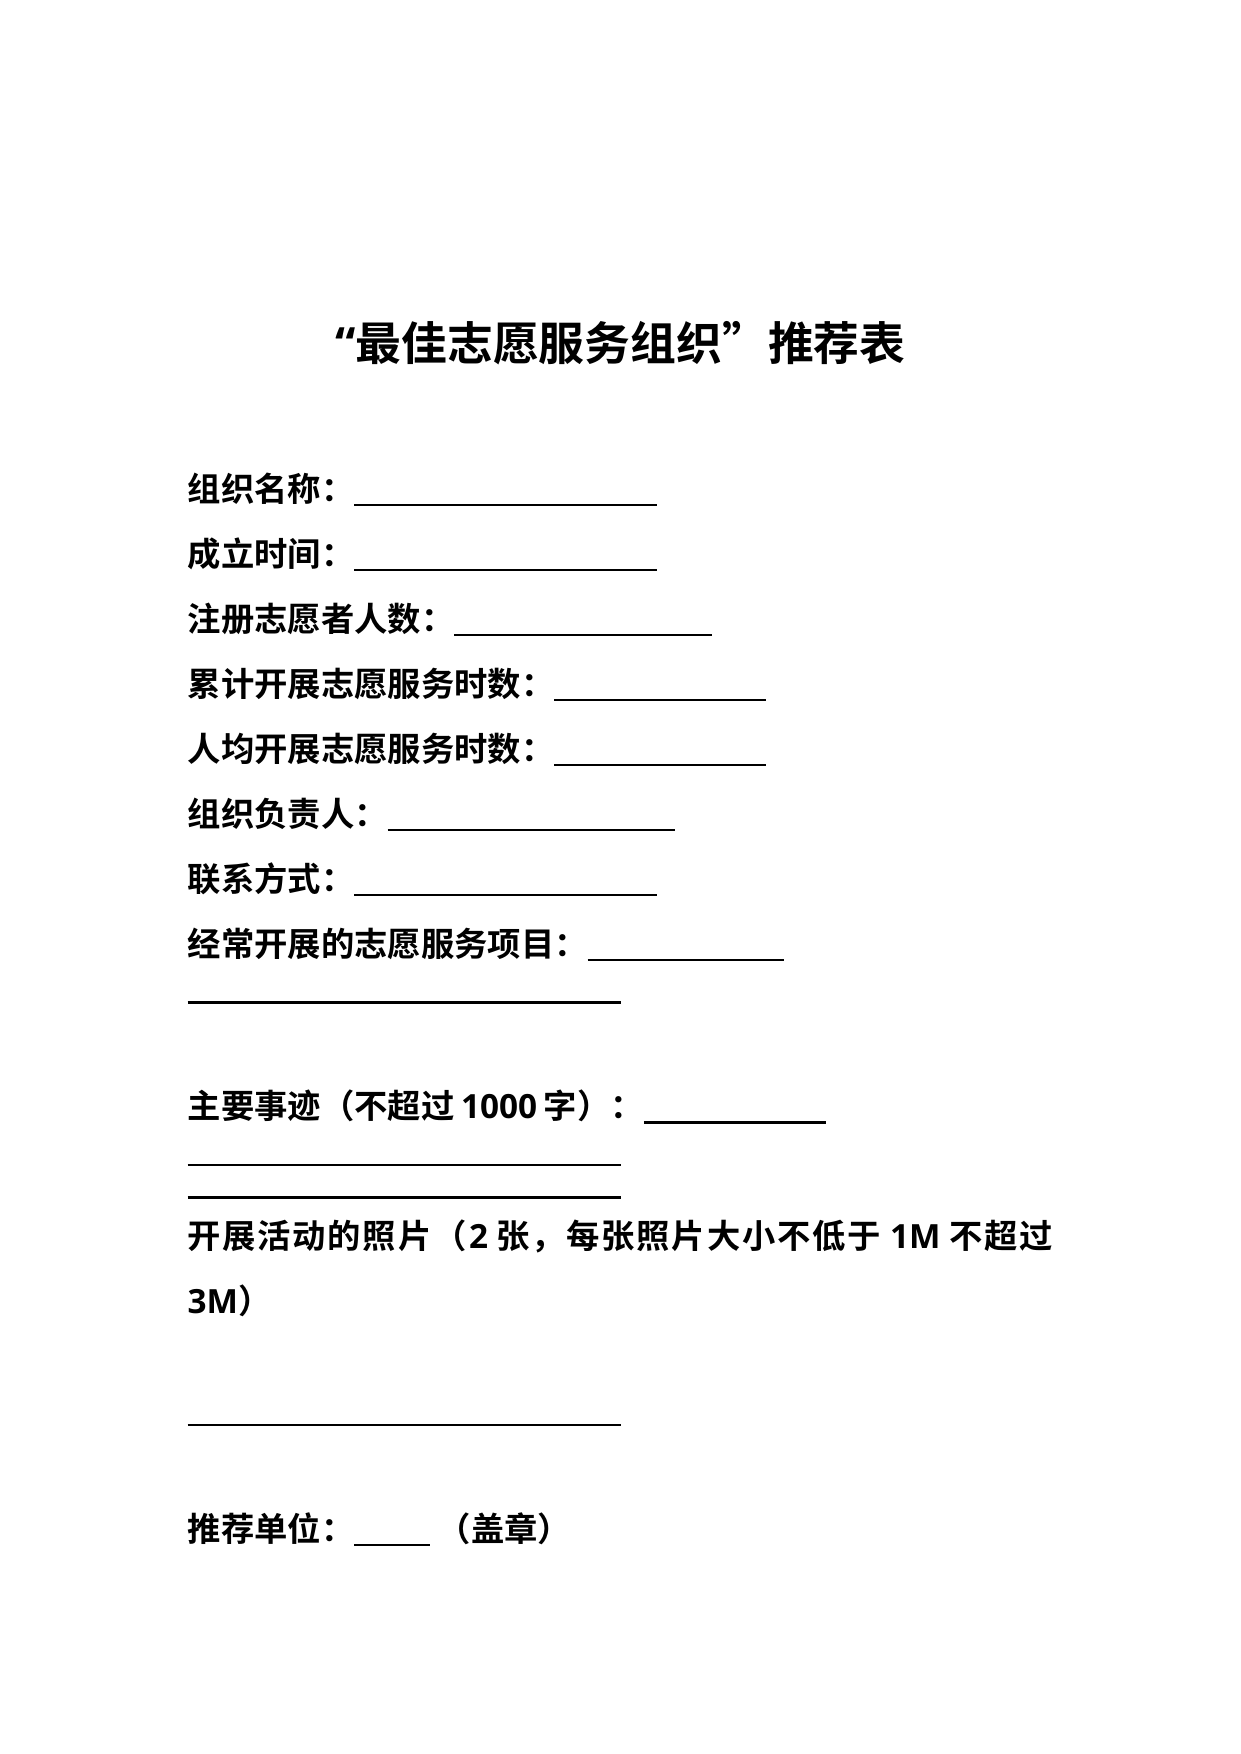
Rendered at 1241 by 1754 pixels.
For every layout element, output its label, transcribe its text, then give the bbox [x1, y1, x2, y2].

text 主要事迹（不超过1000字）： [187, 1072, 1053, 1137]
text 开展活动的照片（2张，每张照片大小不低于1M不超过3M） [187, 1202, 1053, 1332]
text “最佳志愿服务组织”推荐表 [187, 292, 1053, 389]
text 推荐单位： （盖章） [187, 1494, 1053, 1559]
text 成立时间： [187, 519, 1053, 584]
text 组织负责人： [187, 779, 1053, 844]
text 注册志愿者人数： [187, 584, 1053, 649]
text 组织名称： [187, 454, 1053, 519]
text 人均开展志愿服务时数： [187, 714, 1053, 779]
text 联系方式： [187, 844, 1053, 909]
text 累计开展志愿服务时数： [187, 649, 1053, 714]
text 经常开展的志愿服务项目： [187, 909, 1053, 974]
